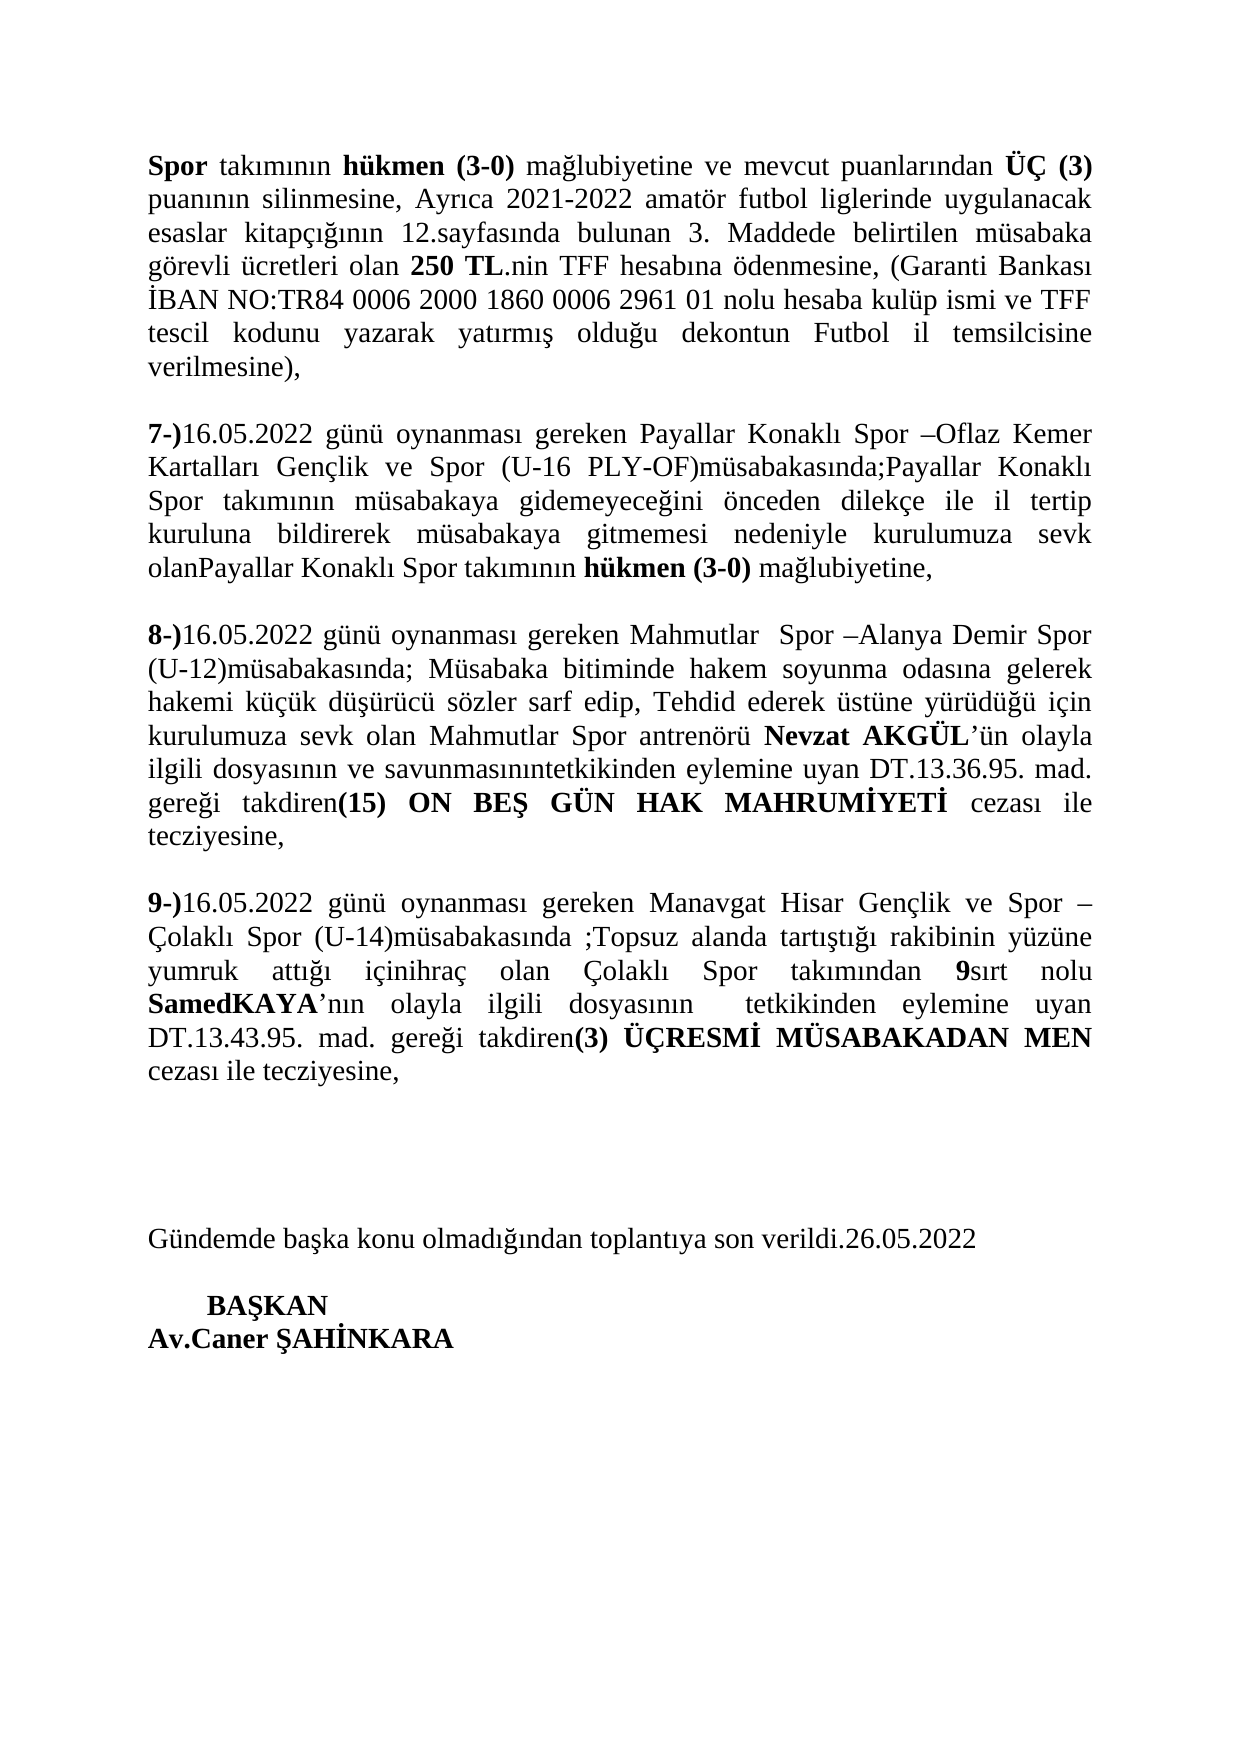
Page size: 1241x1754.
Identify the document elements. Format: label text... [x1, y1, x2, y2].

text 8-)16.05.2022 günü oynanması gereken Mahmutlar Spor –Alanya Demir Spor (U-12)müsabakasında; Müsabaka bitiminde hakem soyunma odasına gelerek hakemi küçük düşürücü sözler sarf edip, Tehdid ederek üstüne yürüdüğü için kurulumuza sevk olan Mahmutlar Spor antrenörü Nevzat AKGÜL’ün olayla ilgili dosyasının ve savunmasınıntetkikinden eylemine uyan DT.13.36.95. mad. gereği takdiren(15) ON BEŞ GÜN HAK MAHRUMİYETİ cezası ile tecziyesine, [148, 617, 1093, 852]
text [148, 148, 1093, 382]
text Gündemde başka konu olmadığından toplantıya son verildi.26.05.2022 [148, 1221, 1093, 1254]
text 9-)16.05.2022 günü oynanması gereken Manavgat Hisar Gençlik ve Spor –Çolaklı Spor (U-14)müsabakasında ;Topsuz alanda tartıştığı rakibinin yüzüne yumruk attığı içinihraç olan Çolaklı Spor takımından 9sırt nolu SamedKAYA’nın olayla ilgili dosyasının tetkikinden eylemine uyan DT.13.43.95. mad. gereği takdiren(3) ÜÇRESMİ MÜSABAKADAN MEN cezası ile tecziyesine, [148, 886, 1093, 1087]
text 7-)16.05.2022 günü oynanması gereken Payallar Konaklı Spor –Oflaz Kemer Kartalları Gençlik ve Spor (U-16 PLY-OF)müsabakasında;Payallar Konaklı Spor takımının müsabakaya gidemeyeceğini önceden dilekçe ile il tertip kuruluna bildirerek müsabakaya gitmemesi nedeniyle kurulumuza sevk olanPayallar Konaklı Spor takımının hükmen (3-0) mağlubiyetine, [148, 416, 1093, 584]
text Av.Caner ŞAHİNKARA [148, 1322, 1093, 1355]
text BAŞKAN [148, 1288, 1093, 1322]
